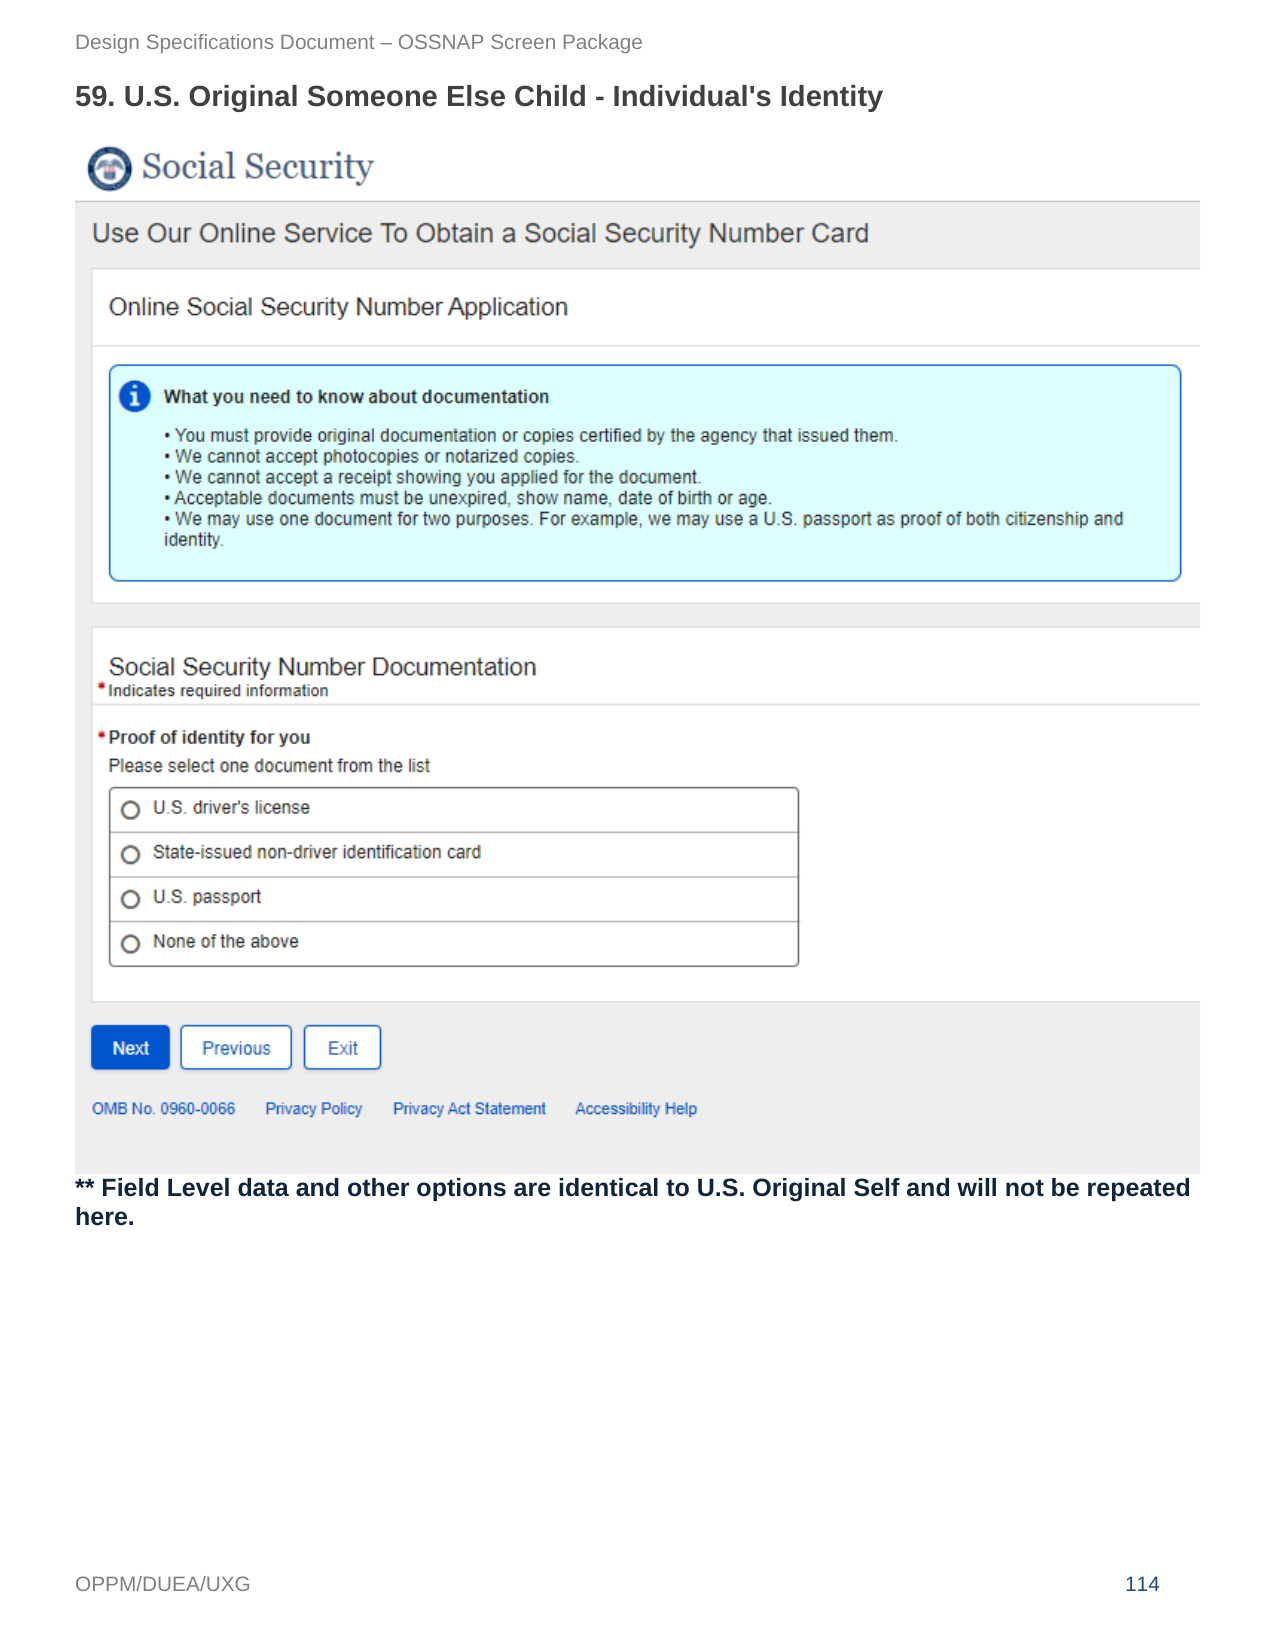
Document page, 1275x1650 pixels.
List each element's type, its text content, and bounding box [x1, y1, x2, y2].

text ** Field Level data and other options are identical to U.S. Original Self and will not be repeated here. [75, 1174, 1200, 1231]
picture [75, 137, 1200, 1174]
subtitle U.S. Original Someone Else Child - Individual's Identity [75, 79, 1200, 112]
